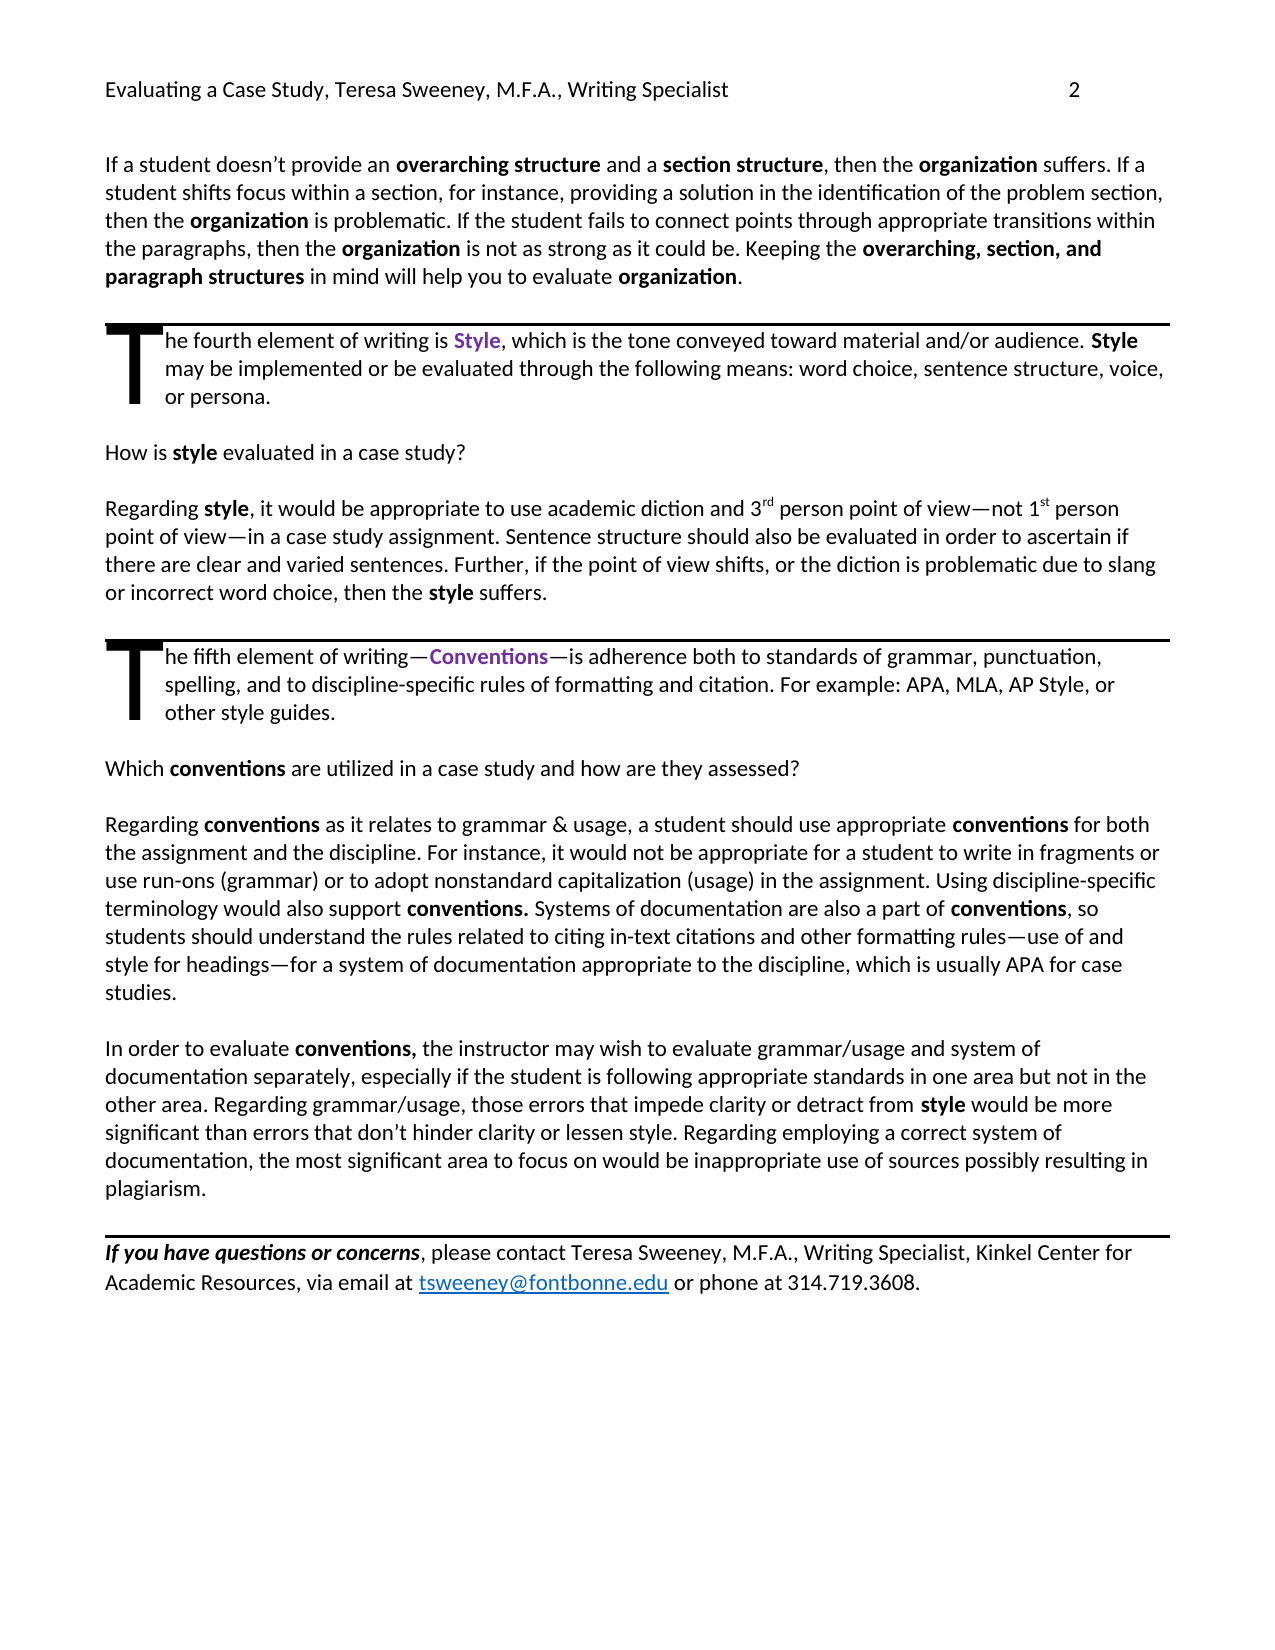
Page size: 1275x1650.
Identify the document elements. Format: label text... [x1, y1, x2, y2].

text Regarding style, it would be appropriate to use academic diction and 3rd person point of view—not 1st person point of view—in a case study assignment. Sentence structure should also be evaluated in order to ascertain if there are clear and varied sentences. Further, if the point of view shifts, or the diction is problematic due to slang or incorrect word choice, then the style suffers. [105, 494, 1170, 606]
text he fourth element of writing is Style, which is the tone conveyed toward material and/or audience. Style may be implemented or be evaluated through the following means: word choice, sentence structure, voice, or persona. [105, 326, 1170, 410]
text In order to evaluate conventions, the instructor may wish to evaluate grammar/usage and system of documentation separately, especially if the student is following appropriate standards in one area but not in the other area. Regarding grammar/usage, those errors that impede clarity or detract from style would be more significant than errors that don’t hinder clarity or lessen style. Regarding employing a correct system of documentation, the most significant area to focus on would be inappropriate use of sources possibly resulting in plagiarism. [105, 1034, 1170, 1202]
text If you have questions or concerns, please contact Teresa Sweeney, M.F.A., Writing Specialist, Kinkel Center for Academic Resources, via email at tsweeney@fontbonne.edu or phone at 314.719.3608. [105, 1238, 1170, 1296]
text How is style evaluated in a case study? [105, 438, 1170, 466]
text he fifth element of writing—Conventions—is adherence both to standards of grammar, punctuation, spelling, and to discipline-specific rules of formatting and citation. For example: APA, MLA, AP Style, or other style guides. [105, 642, 1170, 726]
text If a student doesn’t provide an overarching structure and a section structure, then the organization suffers. If a student shifts focus within a section, for instance, providing a solution in the identification of the problem section, then the organization is problematic. If the student fails to connect points through appropriate transitions within the paragraphs, then the organization is not as strong as it could be. Keeping the overarching, section, and paragraph structures in mind will help you to evaluate organization. [105, 150, 1170, 290]
text Regarding conventions as it relates to grammar & usage, a student should use appropriate conventions for both the assignment and the discipline. For instance, it would not be appropriate for a student to write in fragments or use run-ons (grammar) or to adopt nonstandard capitalization (usage) in the assignment. Using discipline-specific terminology would also support conventions. Systems of documentation are also a part of conventions, so students should understand the rules related to citing in-text citations and other formatting rules—use of and style for headings—for a system of documentation appropriate to the discipline, which is usually APA for case studies. [105, 810, 1170, 1006]
text Which conventions are utilized in a case study and how are they assessed? [105, 754, 1170, 782]
